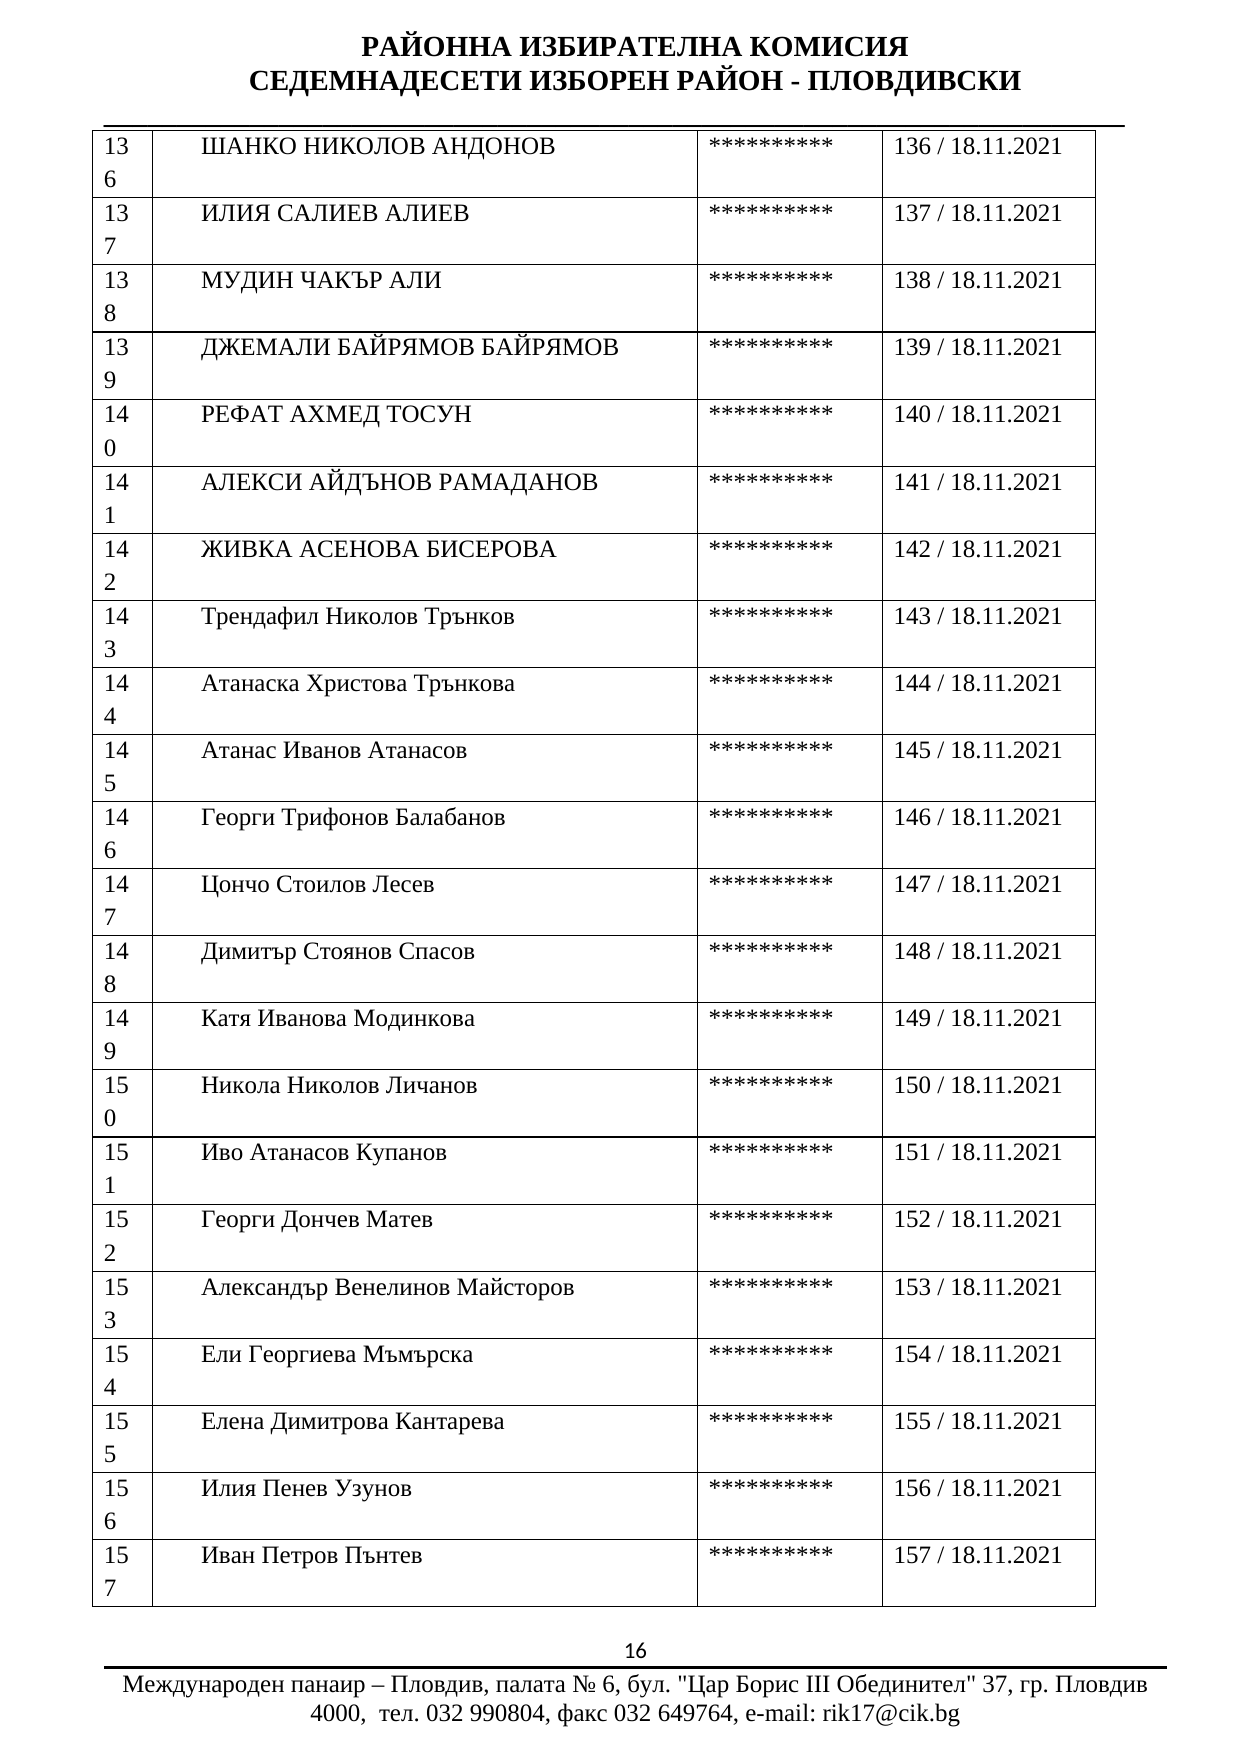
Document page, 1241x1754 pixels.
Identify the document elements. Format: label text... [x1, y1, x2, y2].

table_cell 137 / 18.11.2021 [883, 198, 1095, 264]
table_cell 136 [93, 131, 152, 197]
table_cell ЖИВКА АСЕНОВА БИСЕРОВА [153, 534, 697, 600]
table_cell ********** [698, 400, 882, 466]
table_cell 139 [93, 333, 152, 398]
table_cell ********** [698, 802, 882, 868]
table_cell ********** [698, 1003, 882, 1069]
table_cell Никола Николов Личанов [153, 1070, 697, 1136]
table_cell ********** [698, 1540, 882, 1606]
table_cell ШАНКО НИКОЛОВ АНДОНОВ [153, 131, 697, 197]
table_cell 156 / 18.11.2021 [883, 1473, 1095, 1539]
table_cell 148 / 18.11.2021 [883, 936, 1095, 1002]
table_cell 154 / 18.11.2021 [883, 1339, 1095, 1405]
table_cell 142 / 18.11.2021 [883, 534, 1095, 600]
table_cell ********** [698, 735, 882, 801]
table_cell 144 [93, 668, 152, 734]
table_cell Георги Трифонов Балабанов [153, 802, 697, 868]
table_cell 147 / 18.11.2021 [883, 869, 1095, 935]
table_cell 143 [93, 601, 152, 667]
table_cell 150 [93, 1070, 152, 1136]
table_cell ИЛИЯ САЛИЕВ АЛИЕВ [153, 198, 697, 264]
table_cell 155 / 18.11.2021 [883, 1406, 1095, 1472]
table_cell 148 [93, 936, 152, 1002]
table_cell ********** [698, 1070, 882, 1136]
table_cell Иван Петров Пънтев [153, 1540, 697, 1606]
table_cell 142 [93, 534, 152, 600]
table_cell 139 / 18.11.2021 [883, 333, 1095, 398]
table_cell ********** [698, 869, 882, 935]
table_cell 143 / 18.11.2021 [883, 601, 1095, 667]
table_cell 147 [93, 869, 152, 935]
table_cell Илия Пенев Узунов [153, 1473, 697, 1539]
table_cell 146 / 18.11.2021 [883, 802, 1095, 868]
table_cell МУДИН ЧАКЪР АЛИ [153, 265, 697, 331]
table_cell 151 / 18.11.2021 [883, 1138, 1095, 1203]
table_cell 157 / 18.11.2021 [883, 1540, 1095, 1606]
table_cell 140 / 18.11.2021 [883, 400, 1095, 466]
table_cell ********** [698, 333, 882, 398]
table_cell ********** [698, 1473, 882, 1539]
table_cell Атанас Иванов Атанасов [153, 735, 697, 801]
table_cell ********** [698, 601, 882, 667]
table_cell 138 [93, 265, 152, 331]
table_cell ********** [698, 1138, 882, 1203]
table_cell ********** [698, 467, 882, 533]
table_cell Ели Георгиева Мъмърска [153, 1339, 697, 1405]
table_cell 156 [93, 1473, 152, 1539]
table_cell 153 / 18.11.2021 [883, 1272, 1095, 1338]
table_cell 141 [93, 467, 152, 533]
table_cell ********** [698, 1205, 882, 1271]
table_cell Атанаска Христова Трънкова [153, 668, 697, 734]
table_cell 149 / 18.11.2021 [883, 1003, 1095, 1069]
table_cell ********** [698, 1272, 882, 1338]
table_cell 154 [93, 1339, 152, 1405]
table_cell ********** [698, 668, 882, 734]
table_cell 138 / 18.11.2021 [883, 265, 1095, 331]
table_cell ********** [698, 198, 882, 264]
table_cell 151 [93, 1138, 152, 1203]
table_cell Елена Димитрова Кантарева [153, 1406, 697, 1472]
table_cell 140 [93, 400, 152, 466]
table_cell 144 / 18.11.2021 [883, 668, 1095, 734]
table_cell 157 [93, 1540, 152, 1606]
table_cell 155 [93, 1406, 152, 1472]
table_cell Димитър Стоянов Спасов [153, 936, 697, 1002]
table_cell 153 [93, 1272, 152, 1338]
table_cell ********** [698, 936, 882, 1002]
table_cell Цончо Стоилов Лесев [153, 869, 697, 935]
table_cell 145 [93, 735, 152, 801]
table_cell ********** [698, 131, 882, 197]
table_cell ********** [698, 534, 882, 600]
table_cell Иво Атанасов Купанов [153, 1138, 697, 1203]
table_cell 152 / 18.11.2021 [883, 1205, 1095, 1271]
table_cell ДЖЕМАЛИ БАЙРЯМОВ БАЙРЯМОВ [153, 333, 697, 398]
table_cell ********** [698, 265, 882, 331]
table_cell 141 / 18.11.2021 [883, 467, 1095, 533]
table_cell 152 [93, 1205, 152, 1271]
table_cell 146 [93, 802, 152, 868]
table_cell 149 [93, 1003, 152, 1069]
table_cell Катя Иванова Модинкова [153, 1003, 697, 1069]
table_cell АЛЕКСИ АЙДЪНОВ РАМАДАНОВ [153, 467, 697, 533]
table_cell 150 / 18.11.2021 [883, 1070, 1095, 1136]
table_cell РЕФАТ АХМЕД ТОСУН [153, 400, 697, 466]
table_cell ********** [698, 1406, 882, 1472]
table_cell Александър Венелинов Майсторов [153, 1272, 697, 1338]
table_cell Георги Дончев Матев [153, 1205, 697, 1271]
table_cell ********** [698, 1339, 882, 1405]
table_cell 137 [93, 198, 152, 264]
table_cell 136 / 18.11.2021 [883, 131, 1095, 197]
table_cell 145 / 18.11.2021 [883, 735, 1095, 801]
table_cell Трендафил Николов Трънков [153, 601, 697, 667]
